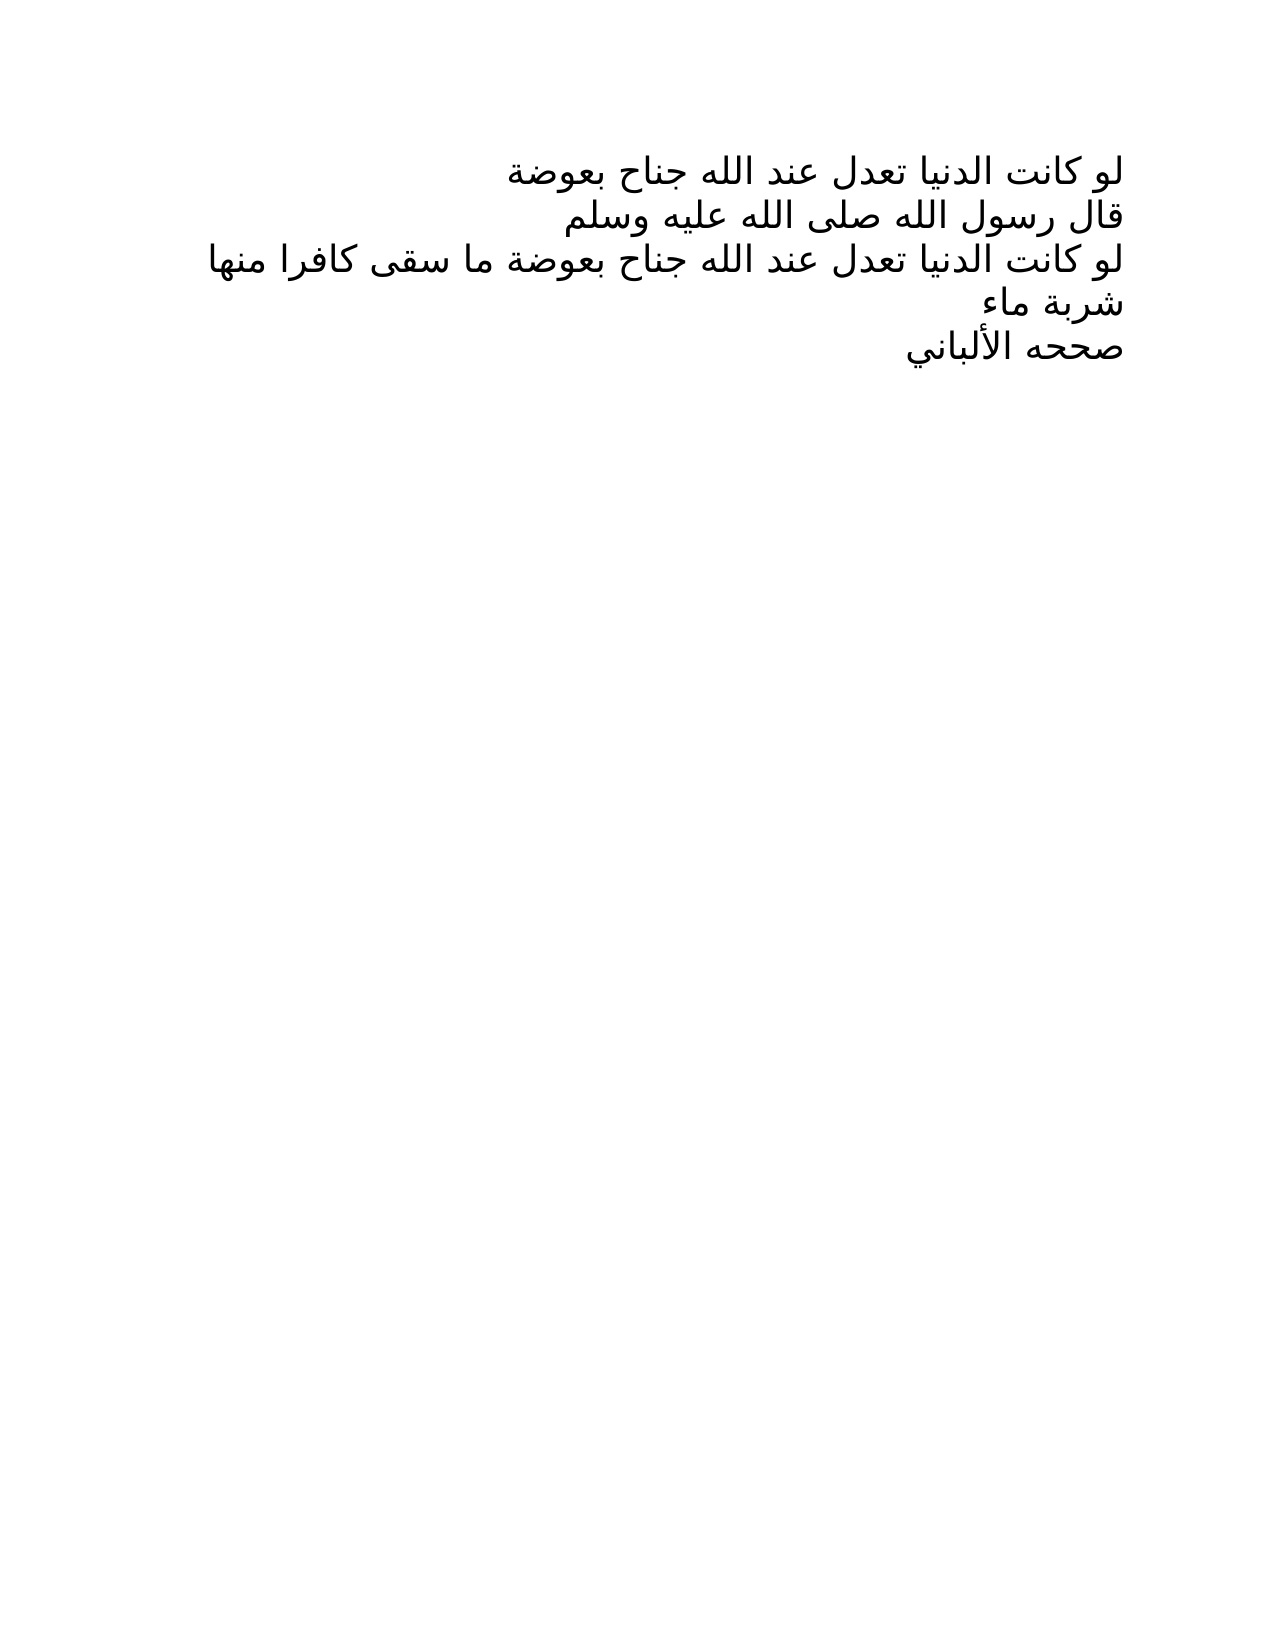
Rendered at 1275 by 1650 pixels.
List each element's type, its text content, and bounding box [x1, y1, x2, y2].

text لو كانت الدنيا تعدل عند الله جناح بعوضة ما سقى كافرا منها شربة ماء [150, 237, 1125, 324]
text قال رسول الله صلى الله عليه وسلم [150, 194, 1125, 237]
text لو كانت الدنيا تعدل عند الله جناح بعوضة [150, 150, 1125, 194]
text صححه الألباني [150, 324, 1125, 368]
